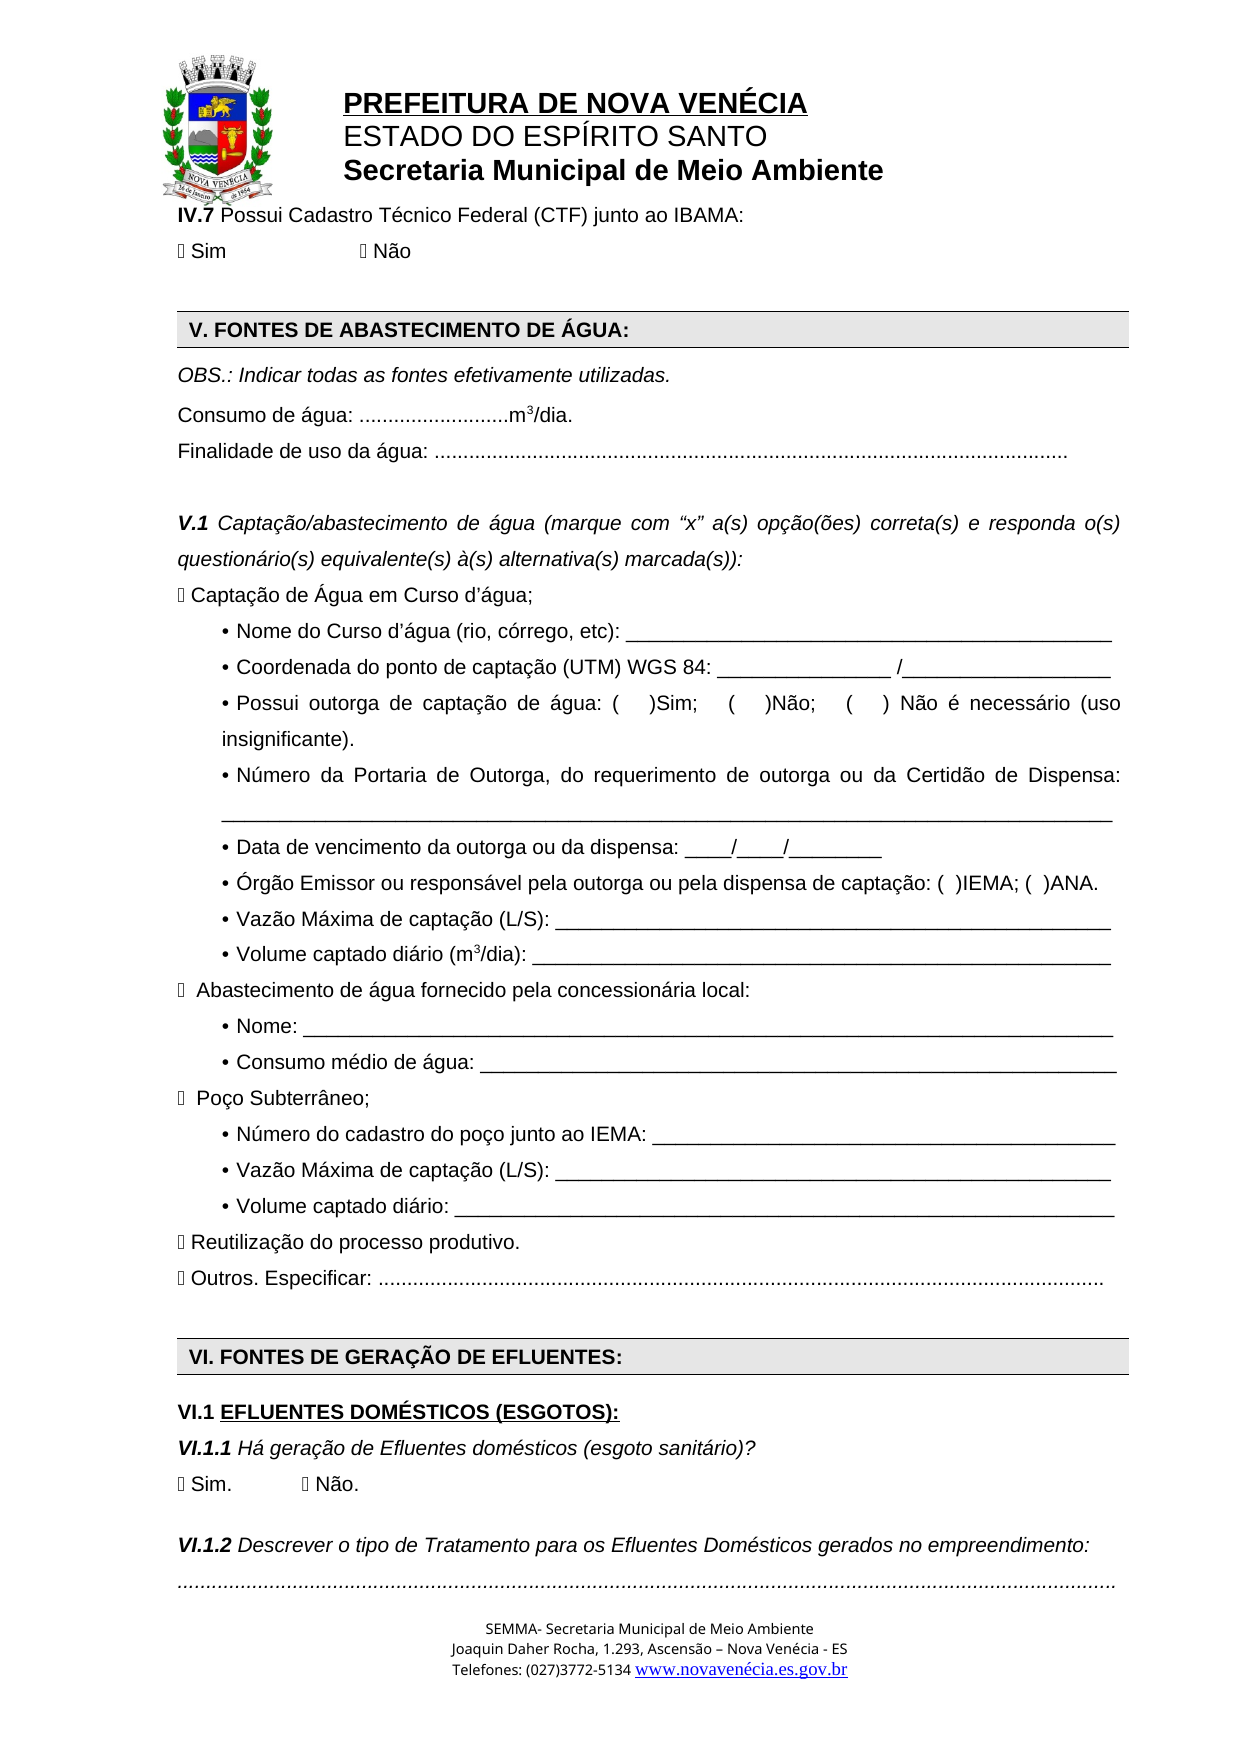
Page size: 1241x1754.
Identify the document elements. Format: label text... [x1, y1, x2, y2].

text Reutilização do processo produtivo. [177, 1230, 1122, 1254]
text Finalidade de uso da água: .............................................................................................................. [177, 439, 1122, 463]
text • Vazão Máxima de captação (L/S): ________________________________________________ [222, 906, 1122, 930]
text Outros. Especificar: .............................................................................................................................. [177, 1266, 1122, 1290]
text Poço Subterrâneo; [177, 1086, 1122, 1110]
text Sim. Não. [177, 1472, 1122, 1496]
text Sim Não [177, 239, 1137, 263]
text V.1 Captação/abastecimento de água (marque com “x” a(s) opção(ões) correta(s) e responda o(s) questionário(s) equivalente(s) à(s) alternativa(s) marcada(s)): [177, 511, 1122, 571]
text • Consumo médio de água: _______________________________________________________ [222, 1050, 1122, 1074]
text • Volume captado diário (m3/dia): __________________________________________________ [222, 942, 1122, 966]
text VI.1.2 Descrever o tipo de Tratamento para os Efluentes Domésticos gerados no empreendimento: [177, 1533, 1122, 1557]
text • Nome do Curso d’água (rio, córrego, etc): __________________________________________ [222, 619, 1122, 643]
text OBS.: Indicar todas as fontes efetivamente utilizadas. [177, 363, 1122, 387]
text ................................................................................................................................................................... [177, 1569, 1122, 1593]
table_header VI. FONTES DE GERAÇÃO DE EFLUENTES: [177, 1339, 1129, 1374]
text Abastecimento de água fornecido pela concessionária local: [177, 978, 1122, 1002]
text Captação de Água em Curso d’água; [177, 583, 1122, 607]
text • Coordenada do ponto de captação (UTM) WGS 84: _______________ /__________________ [222, 655, 1122, 679]
text • Volume captado diário: _________________________________________________________ [222, 1194, 1122, 1218]
text • Número do cadastro do poço junto ao IEMA: ________________________________________ [222, 1122, 1122, 1146]
text VI.1 EFLUENTES DOMÉSTICOS (ESGOTOS): [177, 1400, 1122, 1424]
picture [161, 53, 274, 207]
text VI.1.1 Há geração de Efluentes domésticos (esgoto sanitário)? [177, 1436, 1122, 1460]
table_header V. FONTES DE ABASTECIMENTO DE ÁGUA: [177, 312, 1129, 347]
text Consumo de água: ..........................m3/dia. [177, 403, 1122, 427]
text • Vazão Máxima de captação (L/S): ________________________________________________ [222, 1158, 1122, 1182]
text • Nome: ______________________________________________________________________ [222, 1014, 1122, 1038]
text IV.7 Possui Cadastro Técnico Federal (CTF) junto ao IBAMA: [177, 203, 1122, 227]
text • Número da Portaria de Outorga, do requerimento de outorga ou da Certidão de Dispensa: _____________________________________________________________________________ [222, 763, 1122, 822]
text • Órgão Emissor ou responsável pela outorga ou pela dispensa de captação: ( )IEMA; ( )ANA. [222, 870, 1122, 894]
text • Possui outorga de captação de água: ( )Sim; ( )Não; ( ) Não é necessário (uso insignificante). [222, 691, 1122, 751]
text • Data de vencimento da outorga ou da dispensa: ____/____/________ [222, 834, 1122, 858]
